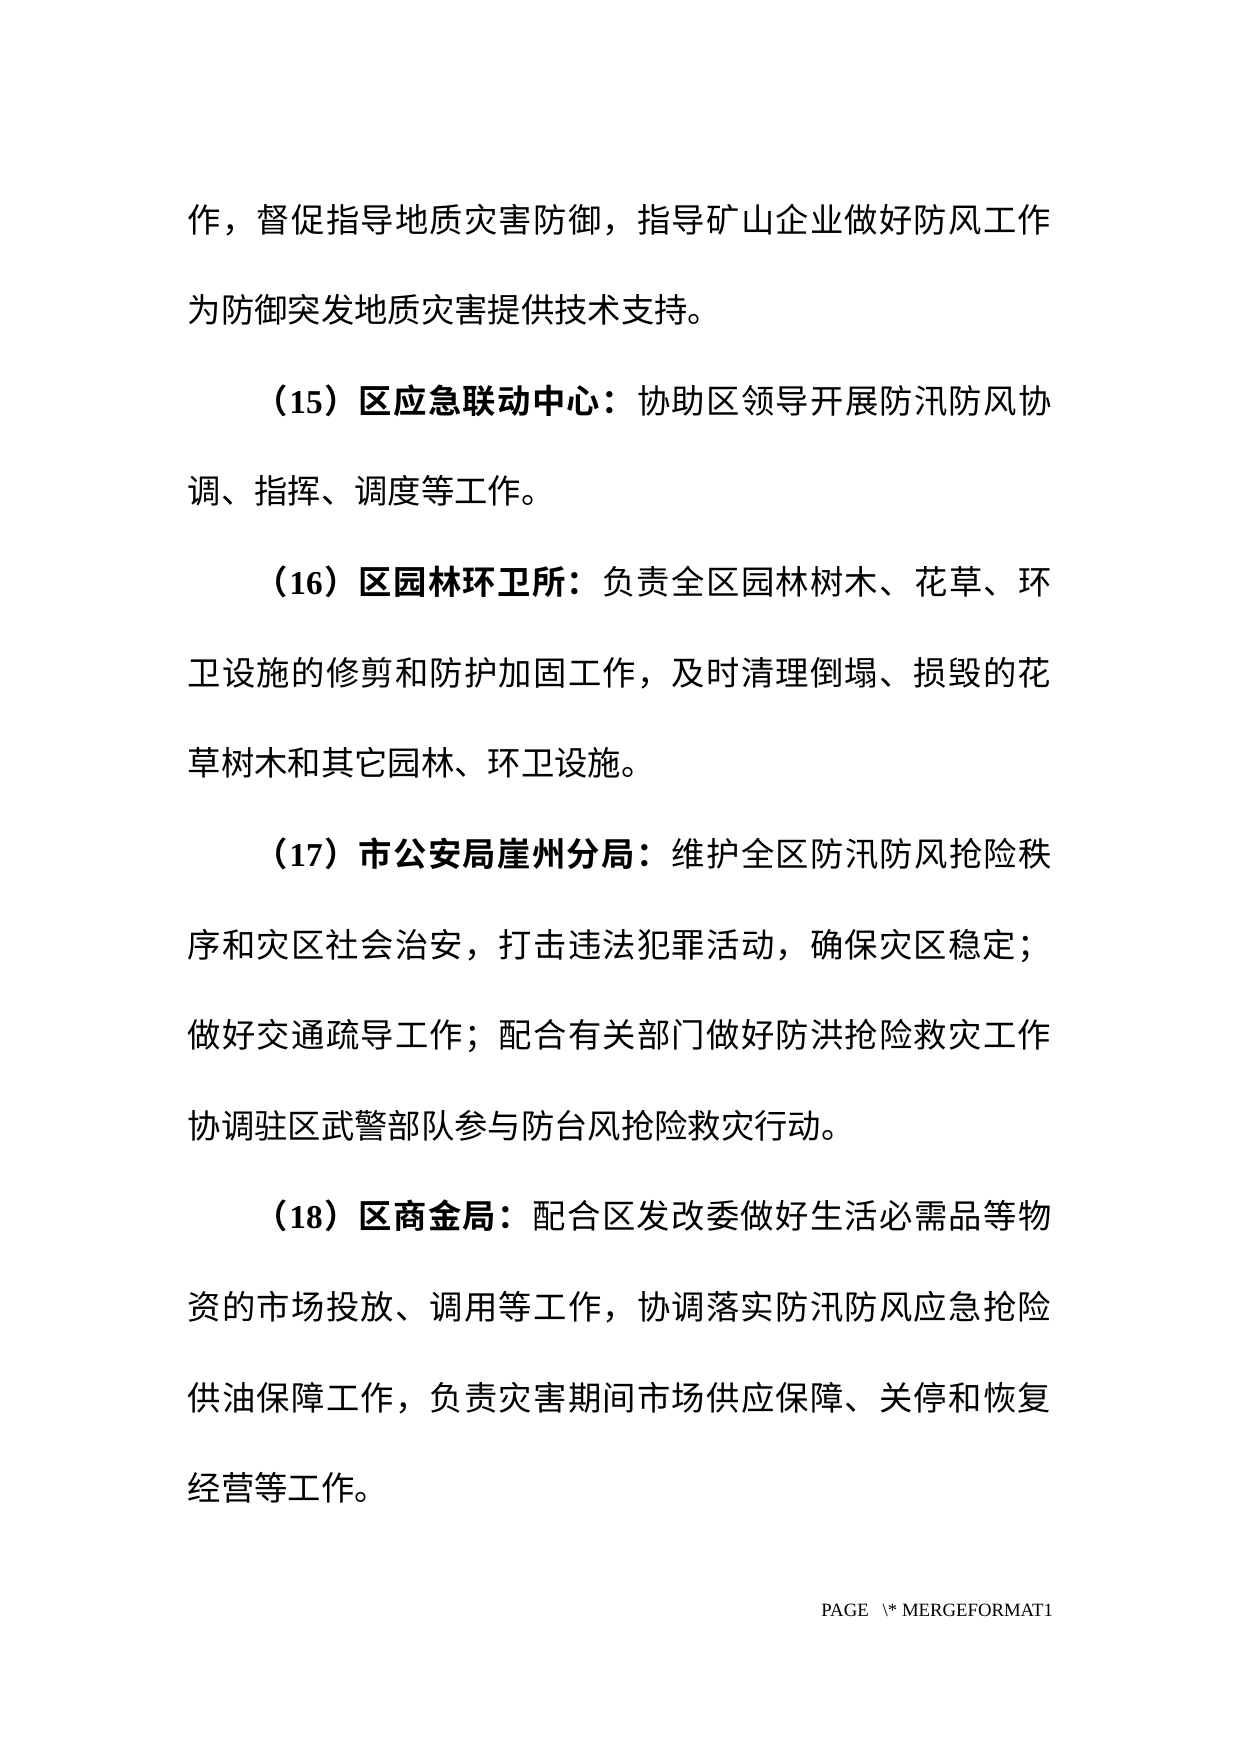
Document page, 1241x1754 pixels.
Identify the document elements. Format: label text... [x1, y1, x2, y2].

text （16）区园林环卫所：负责全区园林树木、花草、环卫设施的修剪和防护加固工作，及时清理倒塌、损毁的花草树木和其它园林、环卫设施。 [187, 535, 1053, 807]
text （17）市公安局崖州分局：维护全区防汛防风抢险秩序和灾区社会治安，打击违法犯罪活动，确保灾区稳定；做好交通疏导工作；配合有关部门做好防洪抢险救灾工作协调驻区武警部队参与防台风抢险救灾行动。 [187, 807, 1053, 1169]
text （15）区应急联动中心：协助区领导开展防汛防风协调、指挥、调度等工作。 [187, 353, 1053, 535]
text （18）区商金局：配合区发改委做好生活必需品等物资的市场投放、调用等工作，协调落实防汛防风应急抢险供油保障工作，负责灾害期间市场供应保障、关停和恢复经营等工作。 [187, 1169, 1053, 1532]
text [187, 172, 1053, 353]
